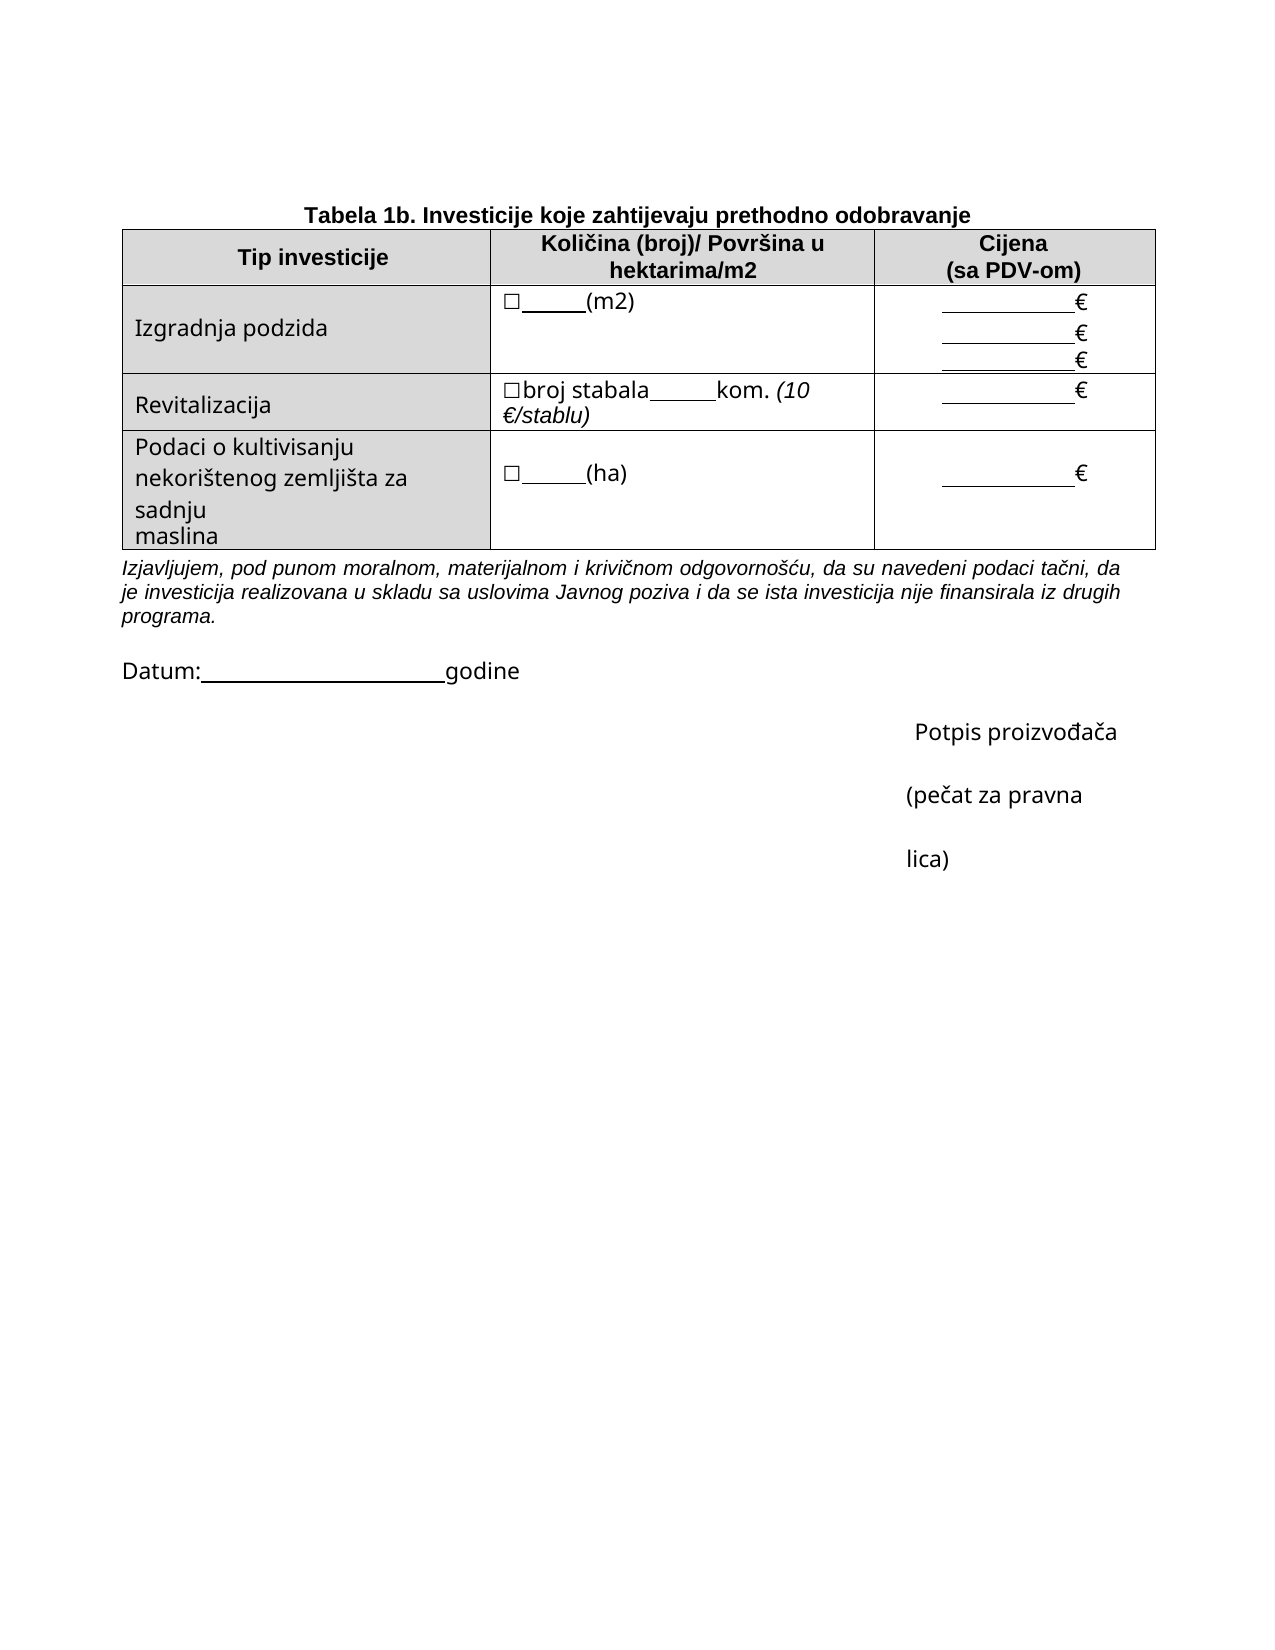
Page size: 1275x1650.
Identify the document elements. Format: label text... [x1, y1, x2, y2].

table_cell € [875, 374, 1155, 430]
table_cell € € € [875, 286, 1155, 373]
table_cell Revitalizacija [123, 374, 490, 430]
table_header Cijena (sa PDV-om) [875, 230, 1155, 284]
table_cell € [875, 431, 1155, 549]
table_header Količina (broj)/ Površina u hektarima/m2 [491, 230, 874, 284]
table_header Tip investicije [123, 230, 490, 284]
text Izjavljujem, pod punom moralnom, materijalnom i krivičnom odgovornošću, da su navedeni podaci tačni, da je investicija realizovana u skladu sa uslovima Javnog poziva i da se ista investicija nije finansirala iz drugih programa. [122, 556, 1122, 628]
table_cell Podaci o kultivisanju nekorištenog zemljišta za sadnju maslina [123, 431, 490, 549]
text Datum: godine [122, 655, 1175, 686]
text Tabela 1b. Investicije koje zahtijevaju prethodno odobravanje [287, 202, 988, 229]
table_cell (ha) [491, 431, 874, 549]
table_cell broj stabala kom. (10 €/stablu) [491, 374, 874, 430]
table_cell (m2) [491, 286, 874, 373]
table_cell Izgradnja podzida [123, 286, 490, 373]
text Potpis proizvođača (pečat za pravna lica) [906, 716, 1127, 874]
